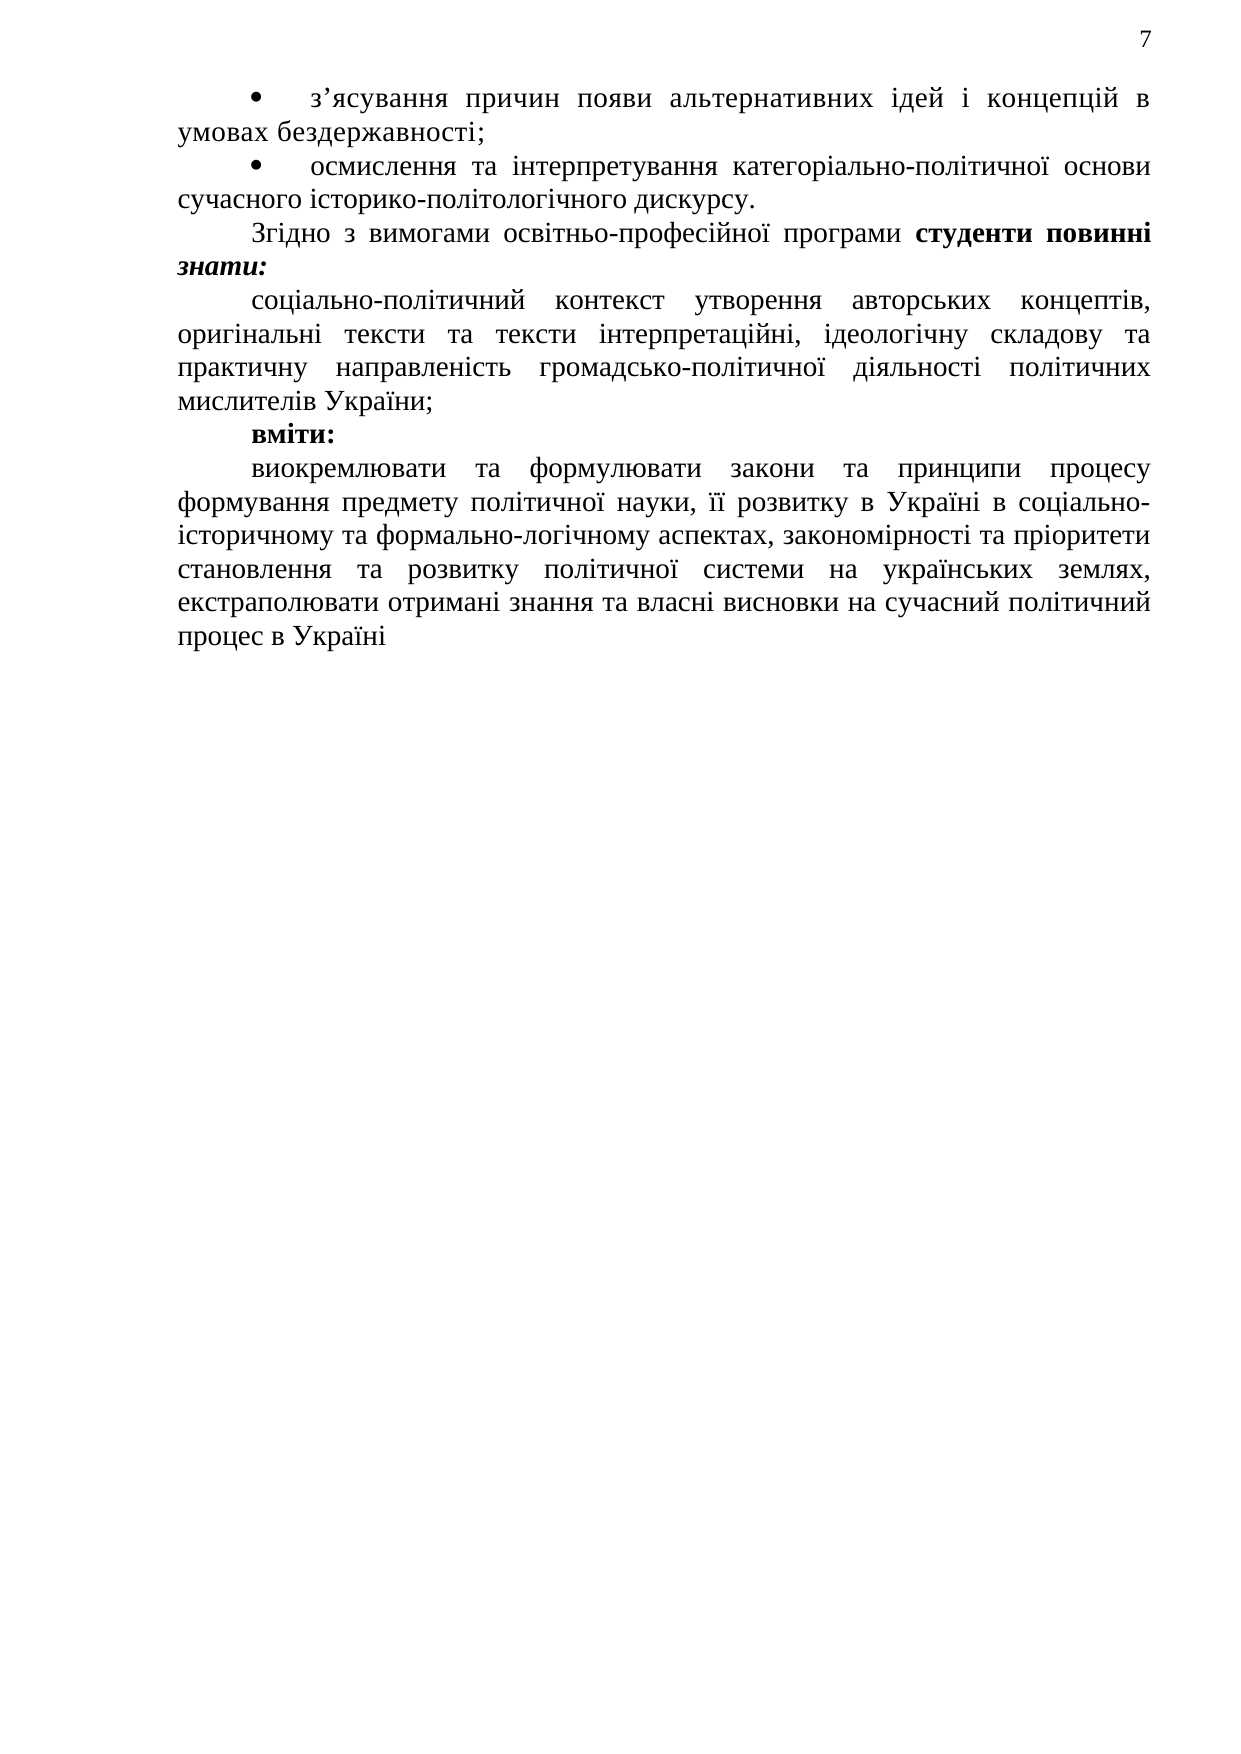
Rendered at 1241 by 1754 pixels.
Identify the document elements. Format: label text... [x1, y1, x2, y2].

text соціально-політичний контекст утворення авторських концептів, оригінальні тексти та тексти інтерпретаційні, ідеологічну складову та практичну направленість громадсько-політичної діяльності політичних мислителів України; [177, 282, 1152, 417]
list з’ясування причин появи альтернативних ідей і концепцій в умовах бездержавності; [177, 81, 1152, 148]
text вміти: [177, 417, 1152, 450]
text виокремлювати та формулювати закони та принципи процесу формування предмету політичної науки, її розвитку в Україні в соціально-історичному та формально-логічному аспектах, закономірності та пріоритети становлення та розвитку політичної системи на українських землях, екстраполювати отримані знання та власні висновки на сучасний політичний процес в Україні [177, 450, 1152, 651]
list осмислення та інтерпретування категоріально-політичної основи сучасного історико-політологічного дискурсу. [177, 148, 1152, 215]
list Згідно з вимогами освітньо-професійної програми студенти повинні знати: [177, 215, 1152, 282]
